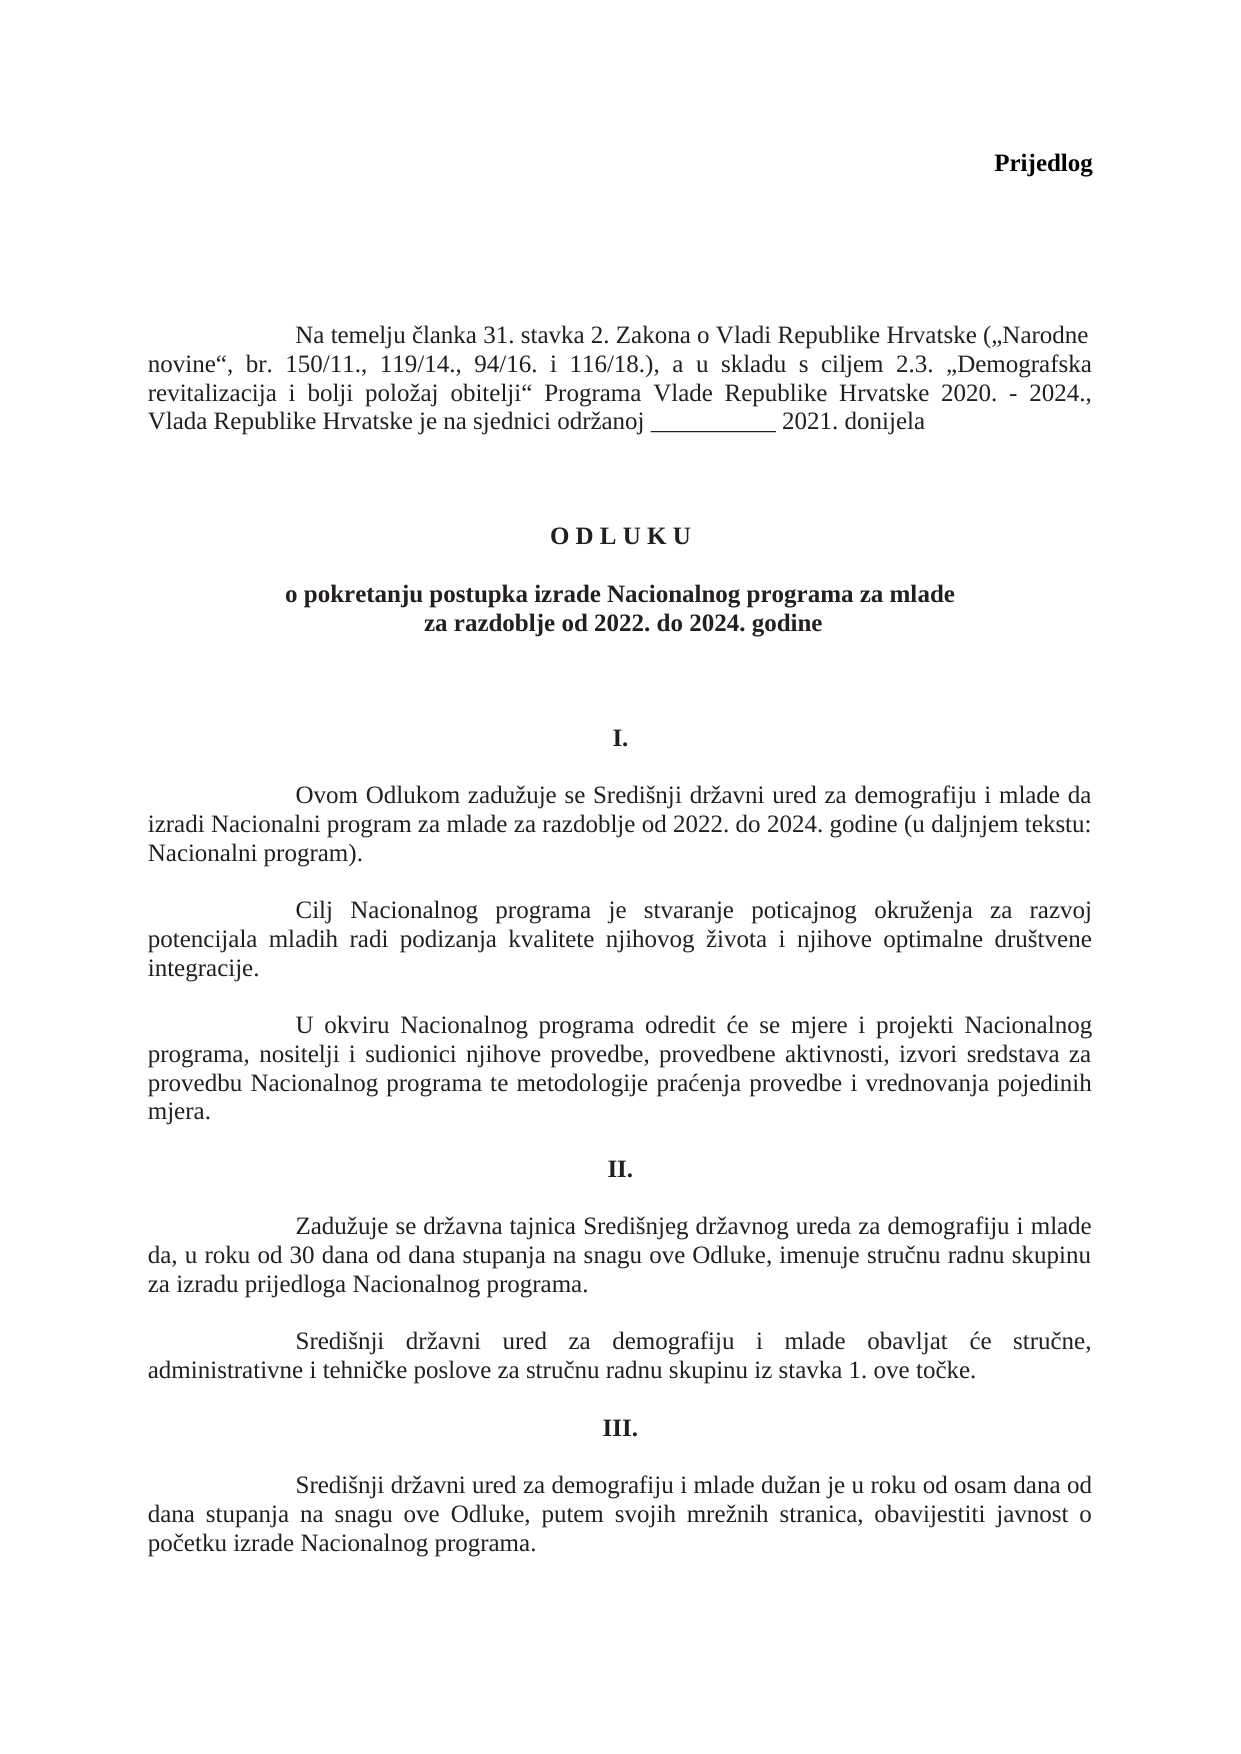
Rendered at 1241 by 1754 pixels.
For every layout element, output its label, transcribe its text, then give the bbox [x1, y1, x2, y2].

text za razdoblje od 2022. do 2024. godine [148, 608, 1093, 636]
text U okviru Nacionalnog programa odredit će se mjere i projekti Nacionalnog programa, nositelji i sudionici njihove provedbe, provedbene aktivnosti, izvori sredstava za provedbu Nacionalnog programa te metodologije praćenja provedbe i vrednovanja pojedinih mjera. [148, 1010, 1093, 1125]
text Zadužuje se državna tajnica Središnjeg državnog ureda za demografiju i mlade da, u roku od 30 dana od dana stupanja na snagu ove Odluke, imenuje stručnu radnu skupinu za izradu prijedloga Nacionalnog programa. [148, 1211, 1093, 1298]
text I. [148, 723, 1093, 751]
text O D L U K U [148, 521, 1093, 550]
text Središnji državni ured za demografiju i mlade obavljat će stručne, administrativne i tehničke poslove za stručnu radnu skupinu iz stavka 1. ove točke. [148, 1326, 1093, 1384]
text novine“, br. 150/11., 119/14., 94/16. i 116/18.), a u skladu s ciljem 2.3. „Demografska revitalizacija i bolji položaj obitelji“ Programa Vlade Republike Hrvatske 2020. - 2024., Vlada Republike Hrvatske je na sjednici održanoj __________ 2021. donijela [148, 349, 1093, 435]
text o pokretanju postupka izrade Nacionalnog programa za mlade [148, 579, 1093, 608]
text II. [148, 1154, 1093, 1183]
text Cilj Nacionalnog programa je stvaranje poticajnog okruženja za razvoj potencijala mladih radi podizanja kvalitete njihovog života i njihove optimalne društvene integracije. [148, 895, 1093, 981]
text Prijedlog [148, 148, 1093, 176]
text Ovom Odlukom zadužuje se Središnji državni ured za demografiju i mlade da izradi Nacionalni program za mlade za razdoblje od 2022. do 2024. godine (u daljnjem tekstu: Nacionalni program). [148, 780, 1093, 866]
text Na temelju članka 31. stavka 2. Zakona o Vladi Republike Hrvatske („Narodne [221, 320, 1093, 349]
text III. [148, 1413, 1093, 1441]
text Središnji državni ured za demografiju i mlade dužan je u roku od osam dana od dana stupanja na snagu ove Odluke, putem svojih mrežnih stranica, obavijestiti javnost o početku izrade Nacionalnog programa. [148, 1470, 1093, 1556]
